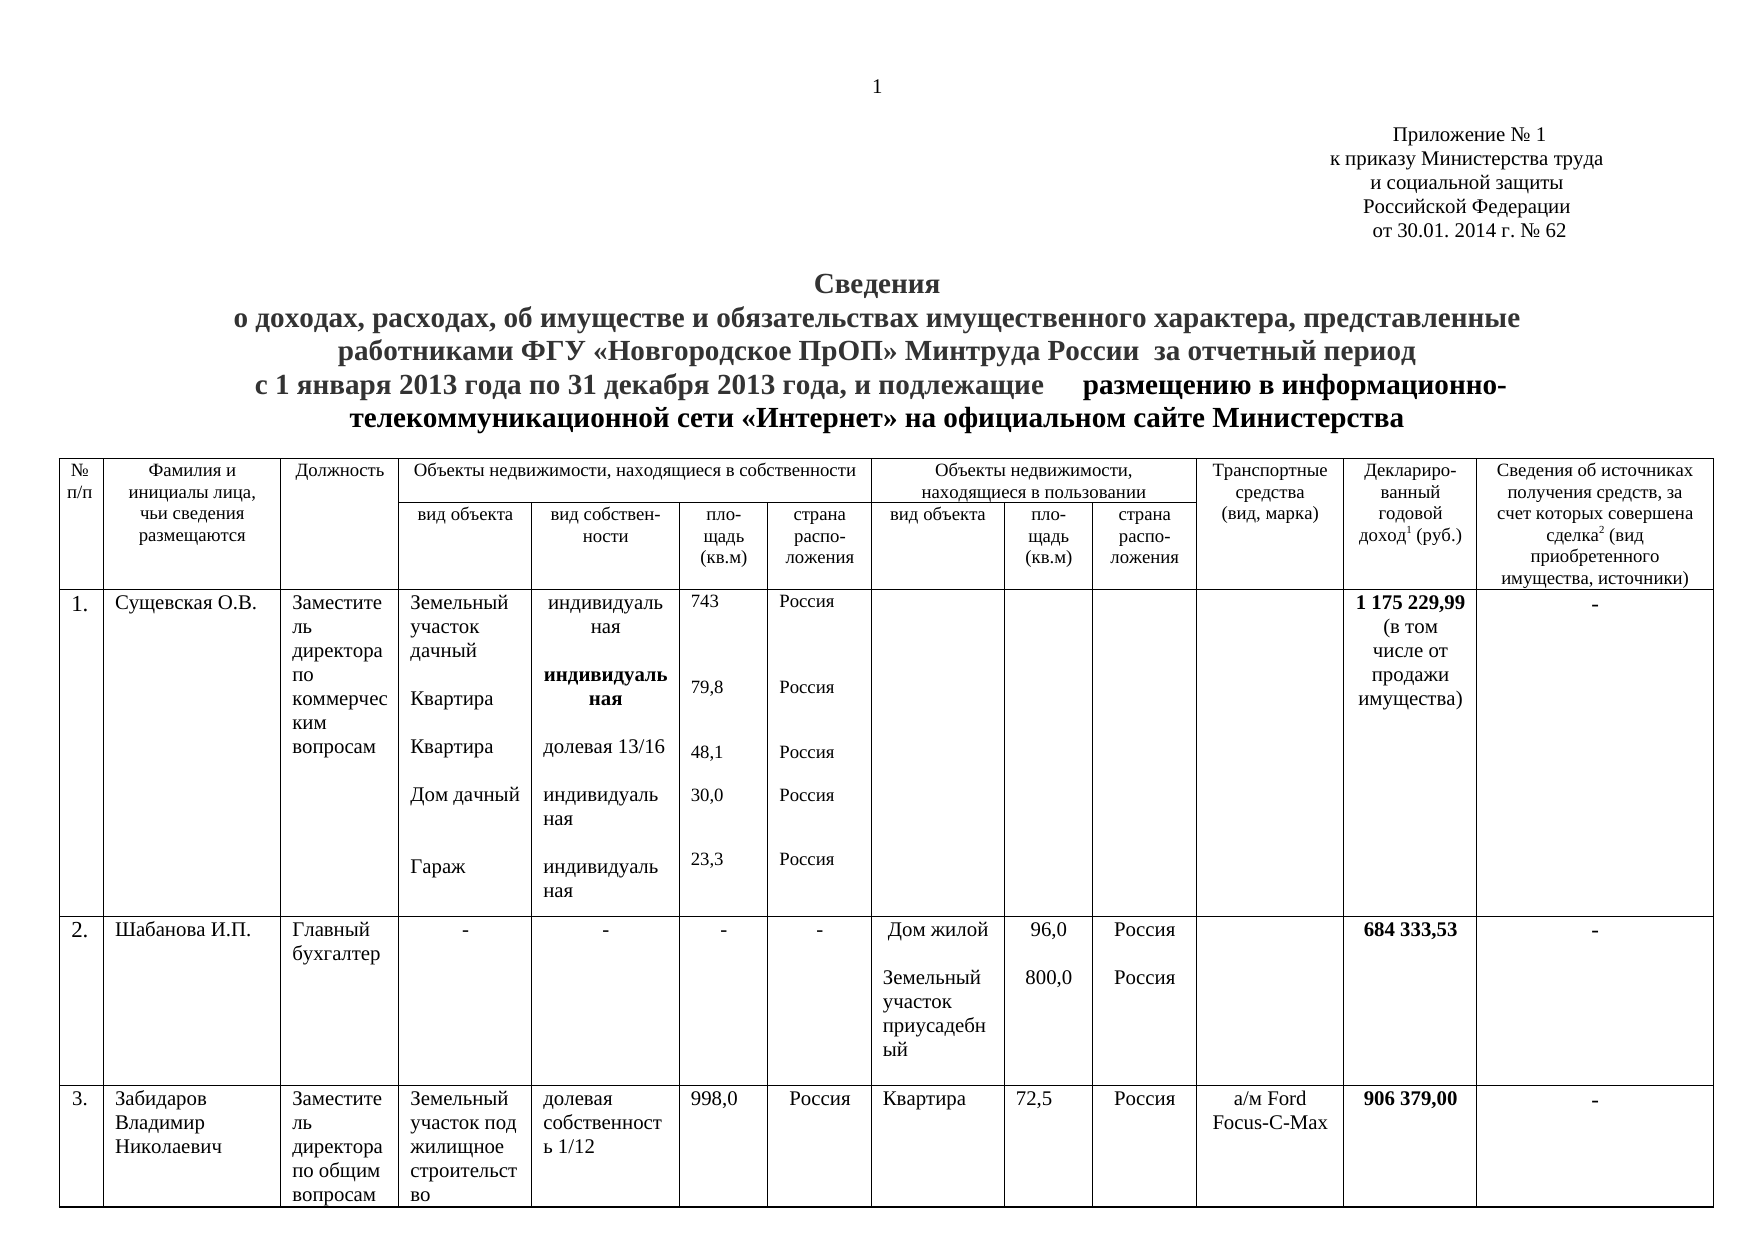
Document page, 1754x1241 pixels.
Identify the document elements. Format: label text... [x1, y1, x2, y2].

text с 1 января 2013 года по 31 декабря 2013 года, и подлежащие размещению в информационно-телекоммуникационной сети «Интернет» на официальном сайте Министерства [89, 367, 1665, 434]
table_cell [399, 1086, 531, 1206]
table_cell 72,5 [1005, 1086, 1092, 1206]
table_cell Россия [1093, 1086, 1196, 1206]
table_cell - [768, 917, 871, 1085]
table_cell Заместитель директора по коммерческим вопросам [281, 590, 398, 916]
table_cell 1. [60, 590, 103, 916]
table_cell Дом жилой Земельный участок приусадебный [872, 917, 1004, 1085]
table_cell Шабанова И.П. [104, 917, 280, 1085]
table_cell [281, 1086, 398, 1206]
table_cell [872, 590, 1004, 916]
text о доходах, расходах, об имуществе и обязательствах имущественного характера, представленные работниками ФГУ «Новгородское ПрОП» Минтруда России за отчетный период [89, 300, 1665, 367]
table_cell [680, 1086, 767, 1206]
table_header Фамилия и инициалы лица, чьи сведения размещаются [104, 459, 280, 588]
table_cell [1005, 590, 1092, 916]
table_cell 906 379,00 [1344, 1086, 1476, 1206]
table_cell [1197, 590, 1343, 916]
table_header Приложение № 1 к приказу Министерства труда и социальной защиты Российской Федерации от 30.01. 2014 г. № 62 [1240, 122, 1698, 242]
table_cell 743 79,8 48,1 30,0 23,3 [680, 590, 767, 916]
table_cell страна распо-ложения [768, 503, 871, 588]
table_cell 96,0 800,0 [1005, 917, 1092, 1085]
table_header Должность [281, 459, 398, 588]
table_cell Россия Россия [1093, 917, 1196, 1085]
table_cell 3. [60, 1086, 103, 1206]
table_cell - [399, 917, 531, 1085]
table_cell 684 333,53 [1344, 917, 1476, 1085]
table_header Объекты недвижимости, находящиеся в пользовании [872, 459, 1196, 502]
table_cell - [1477, 590, 1713, 916]
table_cell вид объекта [399, 503, 531, 588]
table_cell - [532, 917, 679, 1085]
table_cell Земельный участок дачный Квартира Квартира Дом дачный Гараж [399, 590, 531, 916]
table_cell Сущевская О.В. [104, 590, 280, 916]
table_cell - [1477, 1086, 1713, 1206]
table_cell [532, 1086, 679, 1206]
table_cell [1093, 590, 1196, 916]
table_cell 2. [60, 917, 103, 1085]
table_header Деклариро-ванный годовой доход1 (руб.) [1344, 459, 1476, 588]
table_cell пло-щадь (кв.м) [680, 503, 767, 588]
table_cell пло-щадь (кв.м) [1005, 503, 1092, 588]
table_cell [104, 1086, 280, 1206]
text Сведения [89, 266, 1665, 300]
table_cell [768, 1086, 871, 1206]
table_cell - [1477, 917, 1713, 1085]
table_cell вид собствен-ности [532, 503, 679, 588]
table_cell индивидуальная индивидуальная долевая 13/16 индивидуальная индивидуальная [532, 590, 679, 916]
table_header Сведения об источниках получения средств, за счет которых совершена сделка2 (вид приобретенного имущества, источники) [1477, 459, 1713, 588]
table_cell страна распо-ложения [1093, 503, 1196, 588]
table_cell Квартира [872, 1086, 1004, 1206]
table_cell - [680, 917, 767, 1085]
table_cell Россия Россия Россия Россия Россия [768, 590, 871, 916]
table_header Транспортные средства (вид, марка) [1197, 459, 1343, 588]
table_cell Главный бухгалтер [281, 917, 398, 1085]
table_cell [1197, 917, 1343, 1085]
table_header Объекты недвижимости, находящиеся в собственности [399, 459, 871, 502]
table_cell вид объекта [872, 503, 1004, 588]
table_cell 1 175 229,99 (в том числе от продажи имущества) [1344, 590, 1476, 916]
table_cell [1197, 1086, 1343, 1206]
table_header № п/п [60, 459, 103, 588]
